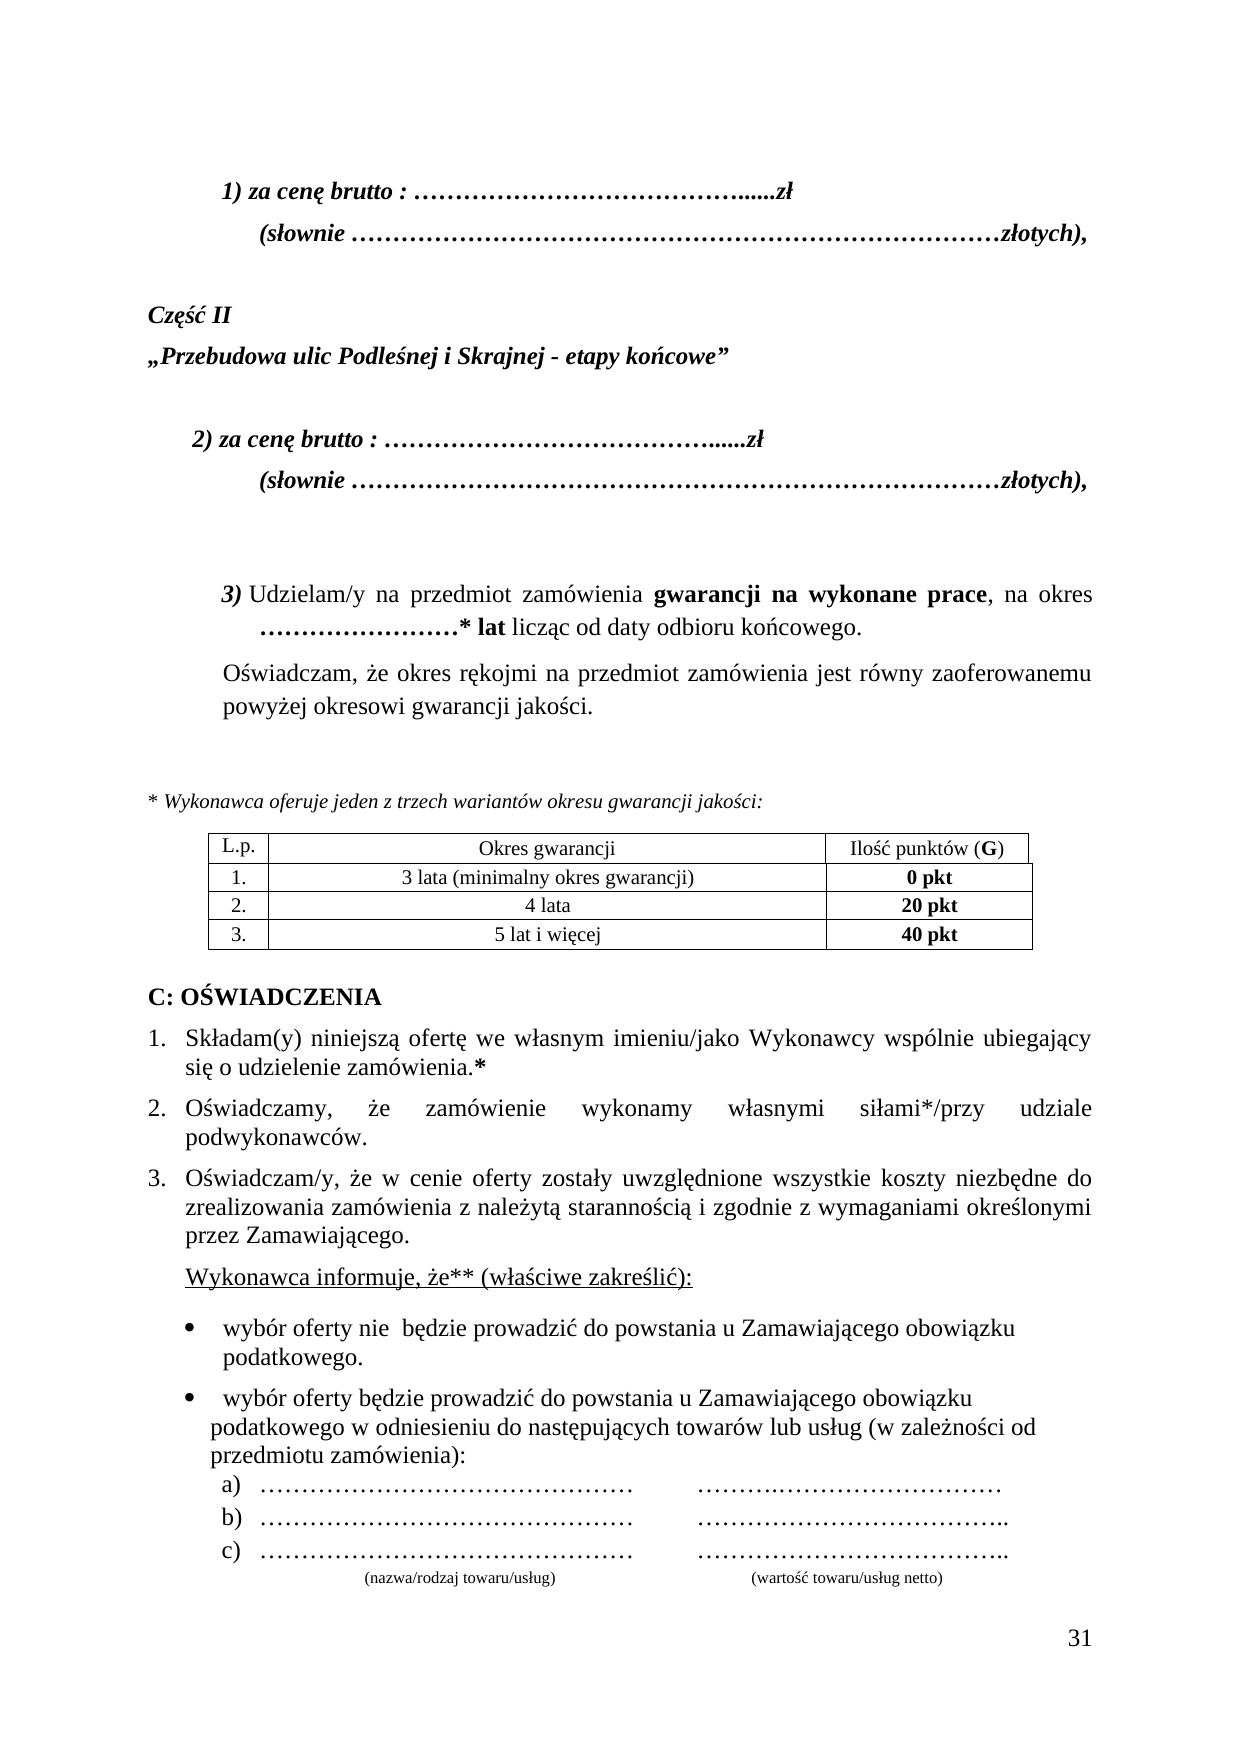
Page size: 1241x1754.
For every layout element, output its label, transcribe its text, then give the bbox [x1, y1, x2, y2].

table_cell 1. [209, 864, 268, 891]
text „Przebudowa ulic Podleśnej i Skrajnej - etapy końcowe” [148, 341, 1093, 370]
list Składam(y) niniejszą ofertę we własnym imieniu/jako Wykonawcy wspólnie ubiegający się o udzielenie zamówienia.* [148, 1023, 1093, 1080]
table_cell 20 pkt [827, 892, 1032, 919]
table_cell 40 pkt [827, 920, 1032, 949]
list Oświadczam/y, że w cenie oferty zostały uwzględnione wszystkie koszty niezbędne do zrealizowania zamówienia z należytą starannością i zgodnie z wymaganiami określonymi przez Zamawiającego. [148, 1163, 1093, 1249]
table_header Ilość punktów (G) [826, 834, 1028, 863]
text podatkowego w odniesieniu do następujących towarów lub usług (w zależności od [185, 1412, 1093, 1441]
text (słownie ……………………………………………………………………złotych), [259, 465, 1093, 494]
list wybór oferty nie będzie prowadzić do powstania u Zamawiającego obowiązku [185, 1313, 1093, 1342]
text (nazwa/rodzaj towaru/usług) (wartość towaru/usług netto) [148, 1568, 1093, 1587]
table_cell 0 pkt [827, 864, 1032, 891]
table_header Okres gwarancji [269, 834, 825, 863]
table_cell 3 lata (minimalny okres gwarancji) [269, 864, 826, 891]
text Wykonawca informuje, że** (właściwe zakreślić): [185, 1262, 1093, 1290]
table_cell 4 lata [269, 892, 826, 919]
table_cell 5 lat i więcej [269, 920, 826, 949]
text podatkowego. [185, 1342, 1093, 1371]
text C: OŚWIADCZENIA [148, 982, 1093, 1010]
list wybór oferty będzie prowadzić do powstania u Zamawiającego obowiązku [185, 1383, 1093, 1412]
list ……………………………………… ……………………………….. [221, 1502, 1093, 1531]
list Udzielam/y na przedmiot zamówienia gwarancji na wykonane prace, na okres ……………………* lat licząc od daty odbioru końcowego. [221, 579, 1093, 641]
text Oświadczam, że okres rękojmi na przedmiot zamówienia jest równy zaoferowanemu powyżej okresowi gwarancji jakości. [223, 658, 1093, 719]
list za cenę brutto : …………………………………......zł [192, 424, 1093, 453]
text (słownie ……………………………………………………………………złotych), [259, 218, 1093, 246]
text przedmiotu zamówienia): [185, 1441, 1093, 1469]
text Część II [148, 300, 1093, 329]
list za cenę brutto : …………………………………......zł [221, 176, 1093, 205]
text * Wykonawca oferuje jeden z trzech wariantów okresu gwarancji jakości: [148, 789, 1093, 813]
table_cell 2. [209, 892, 268, 919]
list ……………………………………… ……….……………………… [221, 1469, 1093, 1498]
table_cell 3. [209, 920, 268, 949]
table_header L.p. [209, 834, 268, 863]
list ……………………………………… ……………………………….. [221, 1535, 1093, 1564]
list Oświadczamy, że zamówienie wykonamy własnymi siłami*/przy udziale podwykonawców. [148, 1093, 1093, 1150]
